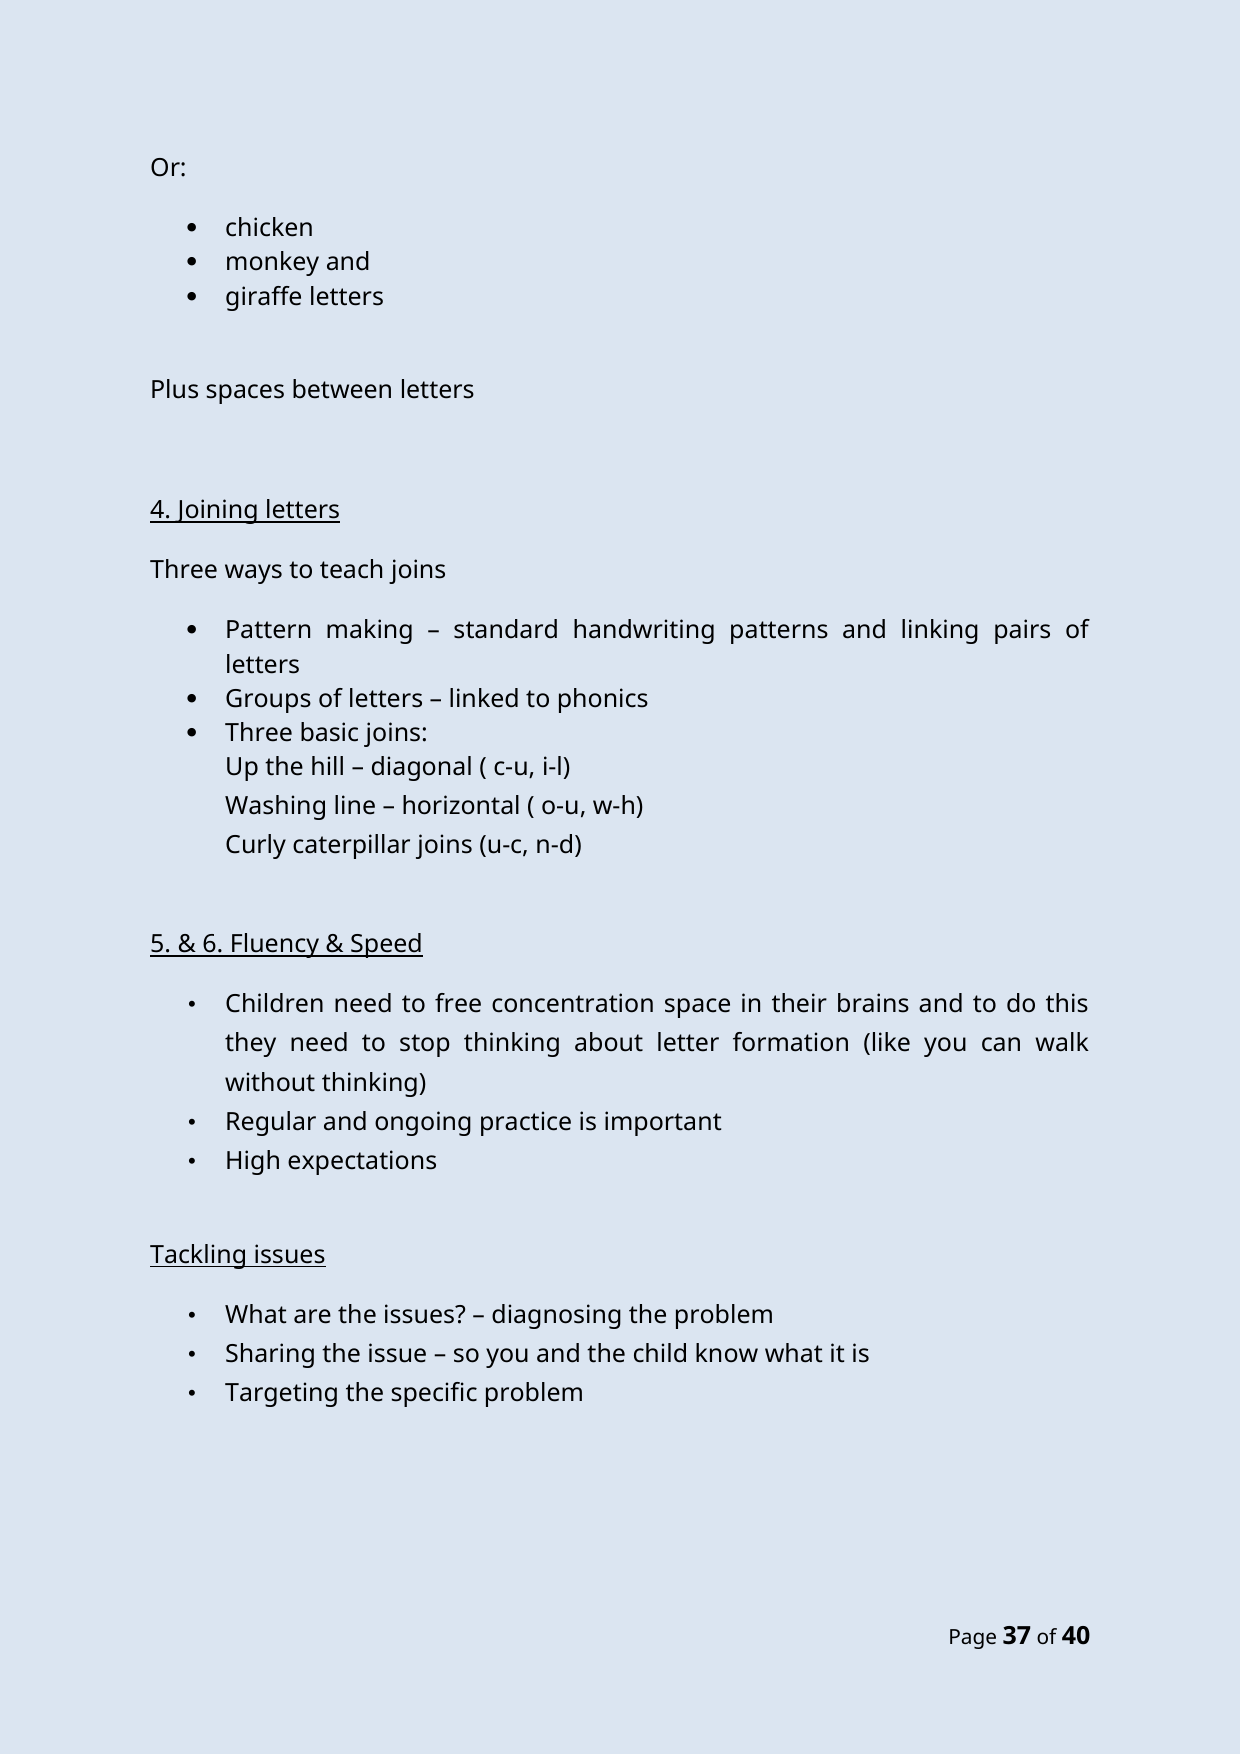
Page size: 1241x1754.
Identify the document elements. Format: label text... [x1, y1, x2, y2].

list Targeting the specific problem [187, 1375, 1090, 1409]
list Groups of letters – linked to phonics [187, 680, 1090, 714]
text Or: [150, 150, 1090, 184]
list chicken [187, 210, 1090, 244]
text Three ways to teach joins [150, 552, 1090, 586]
list Sharing the issue – so you and the child know what it is [187, 1336, 1090, 1370]
list Up the hill – diagonal ( c-u, i-l) [225, 748, 1090, 782]
text 5. & 6. Fluency & Speed [150, 926, 1090, 960]
list Three basic joins: [187, 714, 1090, 748]
text Plus spaces between letters [150, 372, 1090, 406]
list Curly caterpillar joins (u-c, n-d) [225, 827, 1090, 861]
text Tackling issues [150, 1237, 1090, 1271]
list Regular and ongoing practice is important [187, 1103, 1090, 1137]
list Pattern making – standard handwriting patterns and linking pairs of letters [187, 612, 1090, 680]
list Children need to free concentration space in their brains and to do this they need to stop thinking about letter formation (like you can walk without thinking) [187, 986, 1090, 1098]
list What are the issues? – diagnosing the problem [187, 1297, 1090, 1331]
list giraffe letters [187, 278, 1090, 312]
list Washing line – horizontal ( o-u, w-h) [225, 788, 1090, 822]
text 4. Joining letters [150, 492, 1090, 526]
list High expectations [187, 1143, 1090, 1177]
list monkey and [187, 244, 1090, 278]
